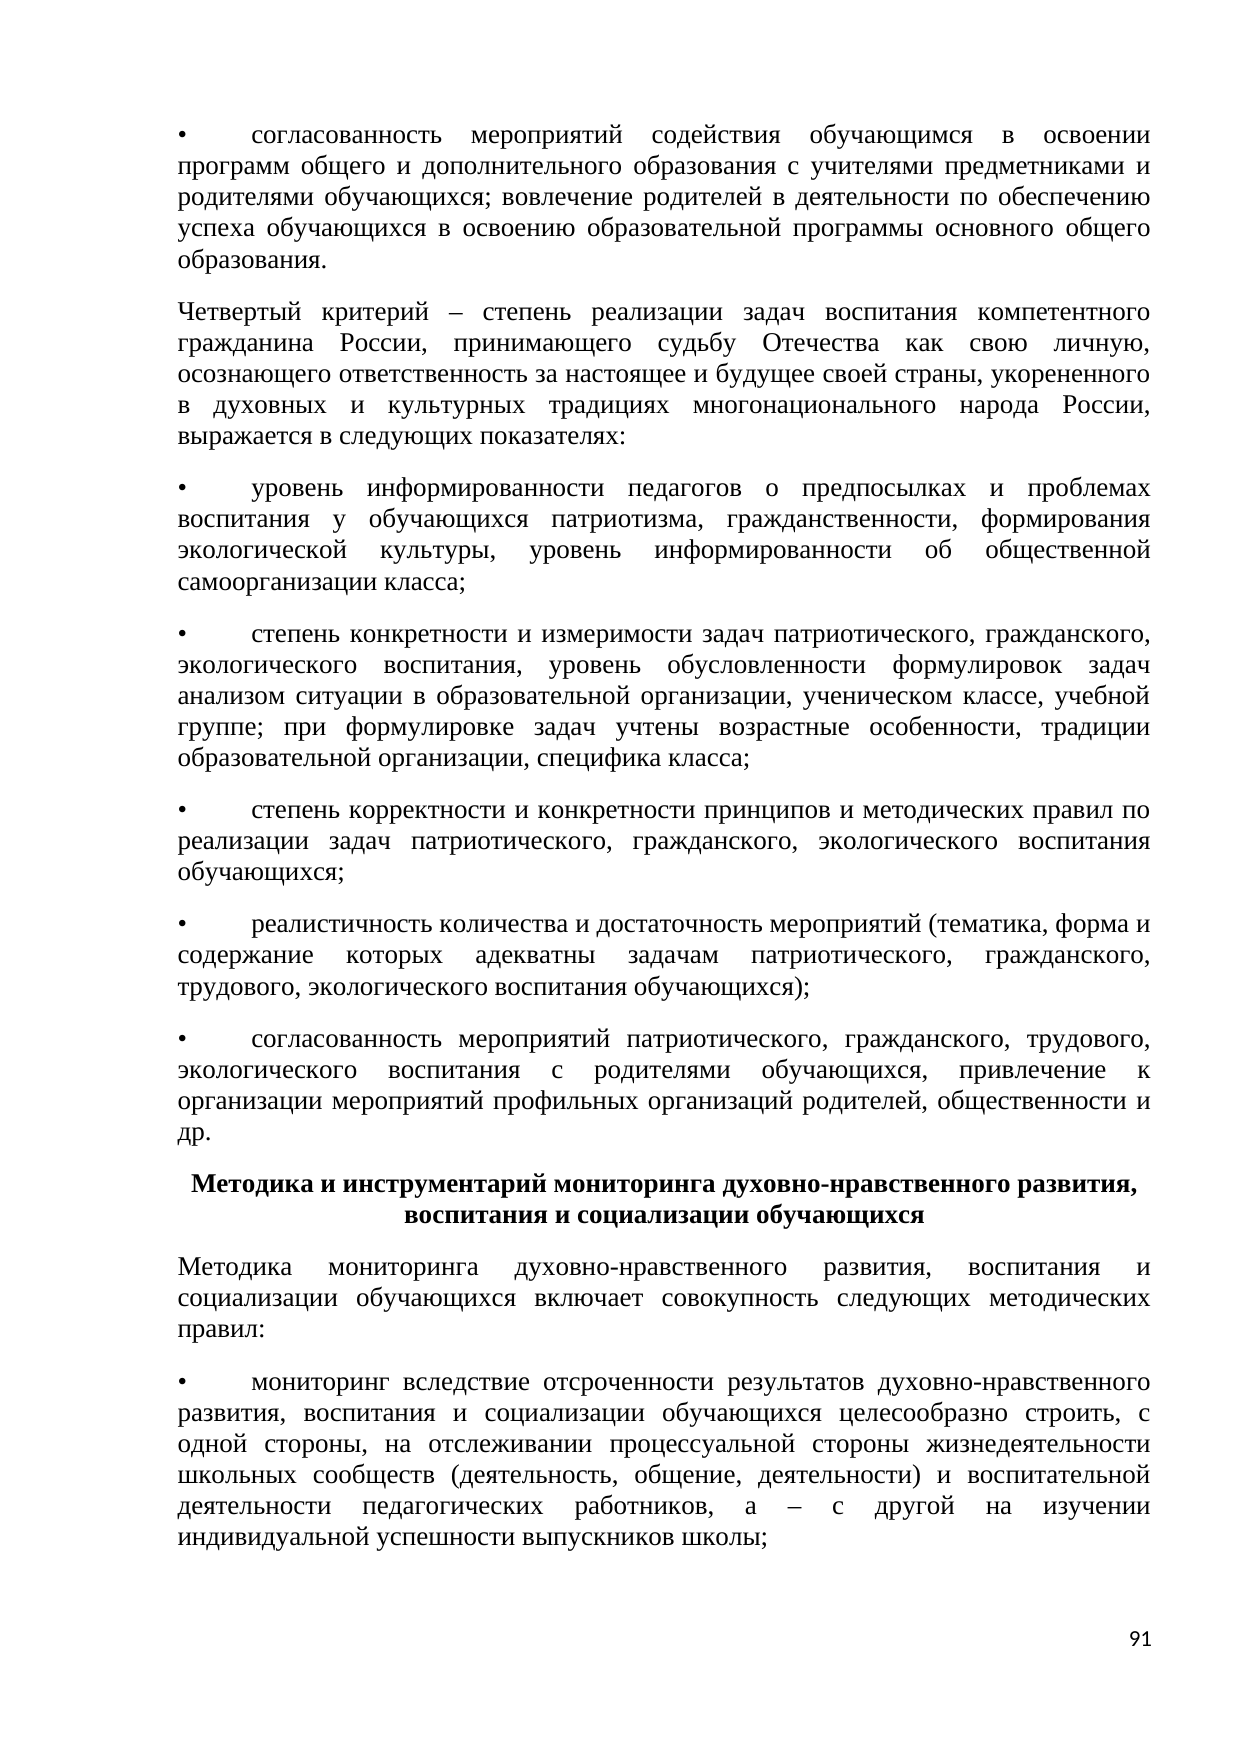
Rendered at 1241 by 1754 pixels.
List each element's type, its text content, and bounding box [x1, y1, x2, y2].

text Четвертый критерий – степень реализации задач воспитания компетентного гражданина России, принимающего судьбу Отечества как свою личную, осознающего ответственность за настоящее и будущее своей страны, укорененного в духовных и культурных традициях многонационального народа России, выражается в следующих показателях: [177, 295, 1152, 450]
text • согласованность мероприятий патриотического, гражданского, трудового, экологического воспитания с родителями обучающихся, привлечение к организации мероприятий профильных организаций родителей, общественности и др. [177, 1022, 1152, 1146]
text • уровень информированности педагогов о предпосылках и проблемах воспитания у обучающихся патриотизма, гражданственности, формирования экологической культуры, уровень информированности об общественной самоорганизации класса; [177, 471, 1152, 596]
text Методика мониторинга духовно-нравственного развития, воспитания и социализации обучающихся включает совокупность следующих методических правил: [177, 1250, 1152, 1344]
text • степень конкретности и измеримости задач патриотического, гражданского, экологического воспитания, уровень обусловленности формулировок задач анализом ситуации в образовательной организации, ученическом классе, учебной группе; при формулировке задач учтены возрастные особенности, традиции образовательной организации, специфика класса; [177, 617, 1152, 772]
text • степень корректности и конкретности принципов и методических правил по реализации задач патриотического, гражданского, экологического воспитания обучающихся; [177, 793, 1152, 887]
text Методика и инструментарий мониторинга духовно-нравственного развития, воспитания и социализации обучающихся [177, 1167, 1152, 1229]
text • мониторинг вследствие отсроченности результатов духовно-нравственного развития, воспитания и социализации обучающихся целесообразно строить, с одной стороны, на отслеживании процессуальной стороны жизнедеятельности школьных сообществ (деятельность, общение, деятельности) и воспитательной деятельности педагогических работников, а – с другой на изучении индивидуальной успешности выпускников школы; [177, 1364, 1152, 1551]
text • реалистичность количества и достаточность мероприятий (тематика, форма и содержание которых адекватны задачам патриотического, гражданского, трудового, экологического воспитания обучающихся); [177, 907, 1152, 1001]
text • согласованность мероприятий содействия обучающимся в освоении программ общего и дополнительного образования с учителями предметниками и родителями обучающихся; вовлечение родителей в деятельности по обеспечению успеха обучающихся в освоению образовательной программы основного общего образования. [177, 118, 1152, 274]
